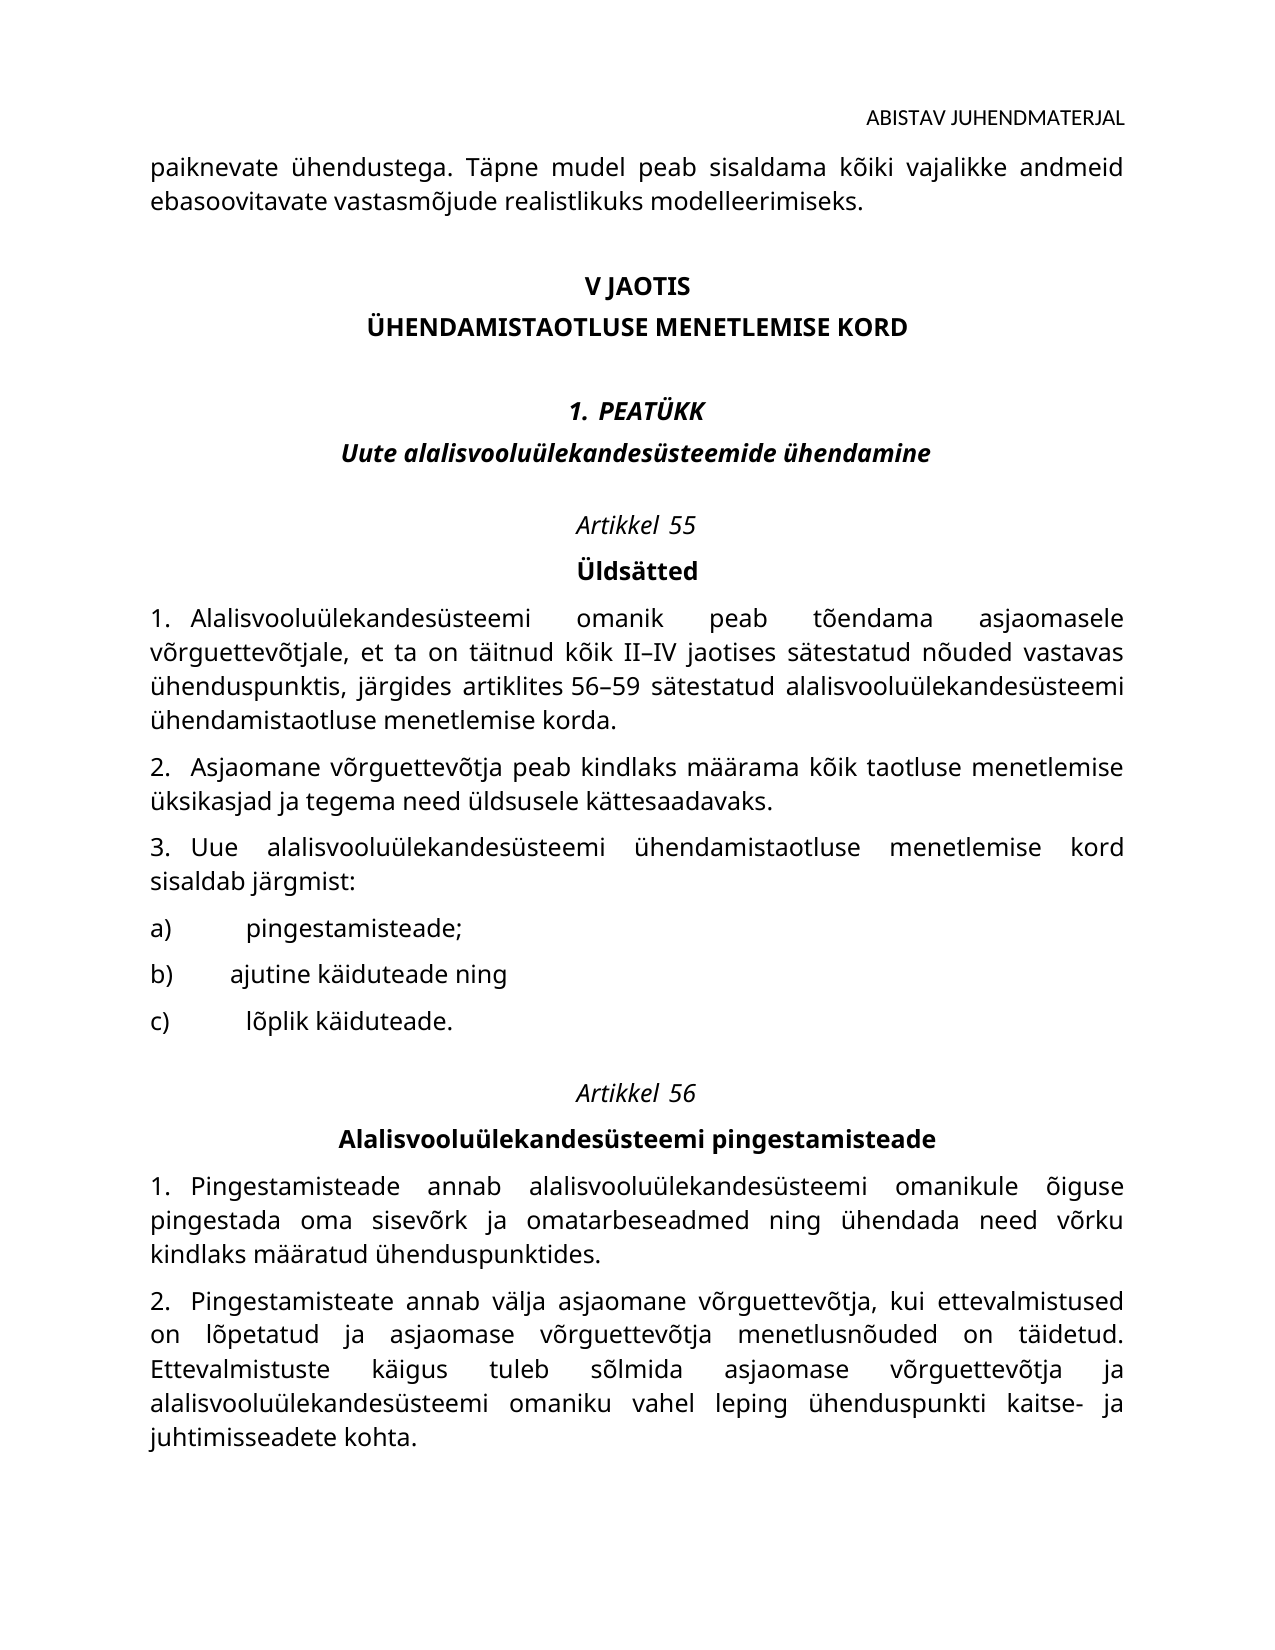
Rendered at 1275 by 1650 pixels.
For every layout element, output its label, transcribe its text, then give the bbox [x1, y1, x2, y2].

text 1. PEATÜKK [150, 394, 1125, 428]
text Artikkel 56 [150, 1075, 1125, 1109]
table_header c) [150, 991, 246, 1038]
text Üldsätted [150, 554, 1125, 588]
text Artikkel 55 [150, 507, 1125, 542]
text Uute alalisvooluülekandesüsteemide ühendamine [150, 436, 1125, 470]
text 1. Alalisvooluülekandesüsteemi omanik peab tõendama asjaomasele võrguettevõtjale, et ta on täitnud kõik II–IV jaotises sätestatud nõuded vastavas ühenduspunktis, järgides artiklites 56–59 sätestatud alalisvooluülekandesüsteemi ühendamistaotluse menetlemise korda. [150, 601, 1125, 737]
table_header a) [150, 898, 246, 945]
table_header pingestamisteade; [246, 898, 1125, 945]
text 3. Uue alalisvooluülekandesüsteemi ühendamistaotluse menetlemise kord sisaldab järgmist: [150, 830, 1125, 898]
table_header ajutine käiduteade ning [230, 945, 1125, 991]
text ÜHENDAMISTAOTLUSE MENETLEMISE KORD [150, 310, 1125, 344]
text V JAOTIS [150, 268, 1125, 302]
text 1. Pingestamisteade annab alalisvooluülekandesüsteemi omanikule õiguse pingestada oma sisevõrk ja omatarbeseadmed ning ühendada need võrku kindlaks määratud ühenduspunktides. [150, 1168, 1125, 1271]
text 2. Asjaomane võrguettevõtja peab kindlaks määrama kõik taotluse menetlemise üksikasjad ja tegema need üldsusele kättesaadavaks. [150, 749, 1125, 817]
text 2. Pingestamisteate annab välja asjaomane võrguettevõtja, kui ettevalmistused on lõpetatud ja asjaomase võrguettevõtja menetlusnõuded on täidetud. Ettevalmistuste käigus tuleb sõlmida asjaomase võrguettevõtja ja alalisvooluülekandesüsteemi omaniku vahel leping ühenduspunkti kaitse- ja juhtimisseadete kohta. [150, 1283, 1125, 1453]
table_header lõplik käiduteade. [246, 991, 1125, 1038]
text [150, 150, 1125, 218]
table_header b) [150, 945, 230, 991]
text Alalisvooluülekandesüsteemi pingestamisteade [150, 1122, 1125, 1156]
